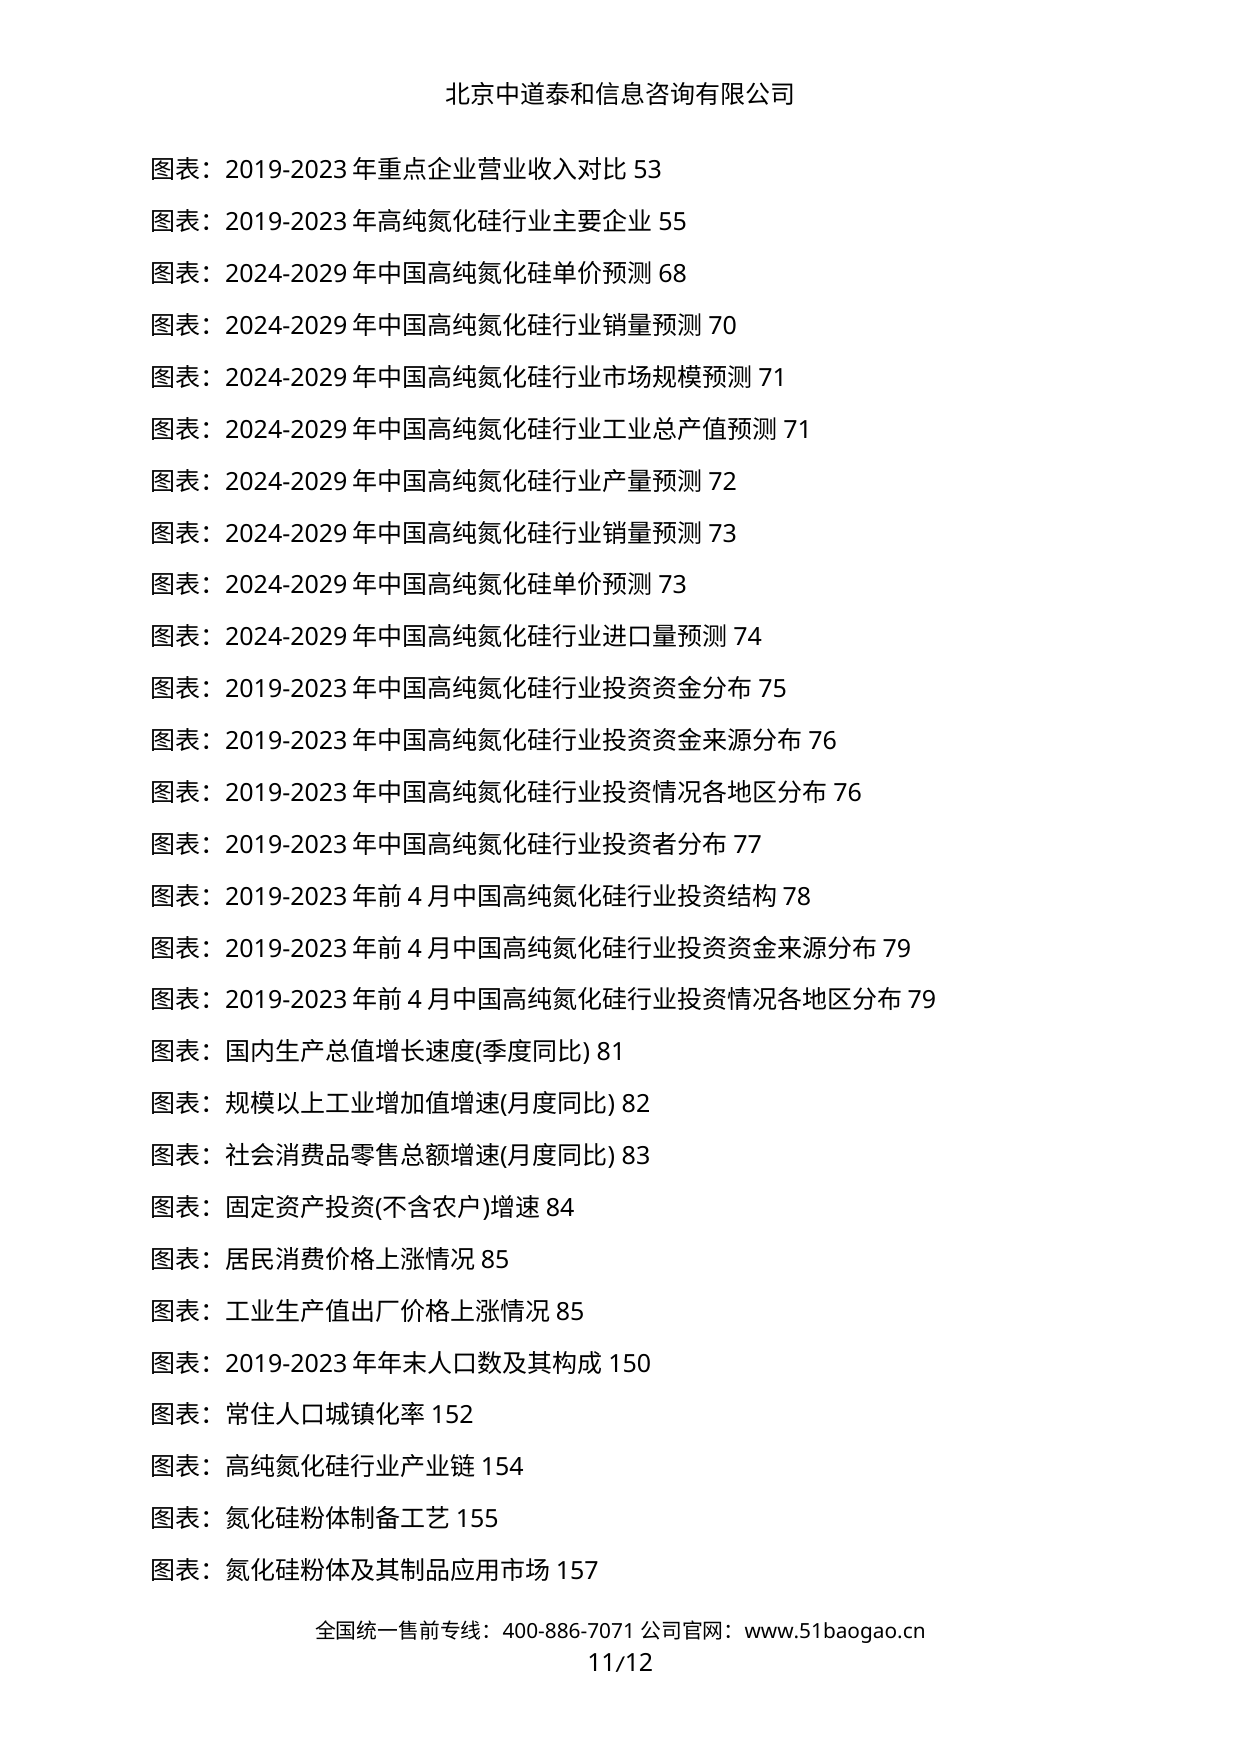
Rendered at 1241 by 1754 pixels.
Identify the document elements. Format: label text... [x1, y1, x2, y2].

text 图表：2024-2029年中国高纯氮化硅行业市场规模预测 71 [150, 357, 1090, 394]
text 图表：2024-2029年中国高纯氮化硅行业进口量预测 74 [150, 617, 1090, 653]
text 图表：氮化硅粉体制备工艺 155 [150, 1499, 1090, 1535]
text 图表：2019-2023年中国高纯氮化硅行业投资资金来源分布 76 [150, 721, 1090, 757]
text 图表：固定资产投资(不含农户)增速 84 [150, 1187, 1090, 1224]
text 图表：居民消费价格上涨情况 85 [150, 1239, 1090, 1276]
text 图表：2024-2029年中国高纯氮化硅行业产量预测 72 [150, 461, 1090, 497]
text 图表：工业生产值出厂价格上涨情况 85 [150, 1291, 1090, 1327]
text 图表：2019-2023年中国高纯氮化硅行业投资资金分布 75 [150, 669, 1090, 705]
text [150, 150, 1090, 186]
text 图表：2024-2029年中国高纯氮化硅单价预测 68 [150, 254, 1090, 290]
text 图表：2024-2029年中国高纯氮化硅行业销量预测 73 [150, 513, 1090, 549]
text 图表：氮化硅粉体及其制品应用市场 157 [150, 1551, 1090, 1587]
text 图表：2019-2023年前4月中国高纯氮化硅行业投资结构 78 [150, 876, 1090, 912]
text 图表：2024-2029年中国高纯氮化硅行业销量预测 70 [150, 306, 1090, 342]
text 图表：2019-2023年中国高纯氮化硅行业投资情况各地区分布 76 [150, 772, 1090, 809]
text 图表：常住人口城镇化率 152 [150, 1395, 1090, 1431]
text 图表：国内生产总值增长速度(季度同比) 81 [150, 1032, 1090, 1068]
text 图表：2024-2029年中国高纯氮化硅单价预测 73 [150, 565, 1090, 601]
text 图表：2019-2023年前4月中国高纯氮化硅行业投资情况各地区分布 79 [150, 980, 1090, 1016]
text 图表：2019-2023年高纯氮化硅行业主要企业 55 [150, 202, 1090, 238]
text 图表：2024-2029年中国高纯氮化硅行业工业总产值预测 71 [150, 409, 1090, 446]
text 图表：2019-2023年前4月中国高纯氮化硅行业投资资金来源分布 79 [150, 928, 1090, 964]
text 图表：规模以上工业增加值增速(月度同比) 82 [150, 1084, 1090, 1120]
text 图表：社会消费品零售总额增速(月度同比) 83 [150, 1136, 1090, 1172]
text 图表：高纯氮化硅行业产业链 154 [150, 1447, 1090, 1483]
text 图表：2019-2023年中国高纯氮化硅行业投资者分布 77 [150, 824, 1090, 861]
text 图表：2019-2023年年末人口数及其构成 150 [150, 1343, 1090, 1379]
